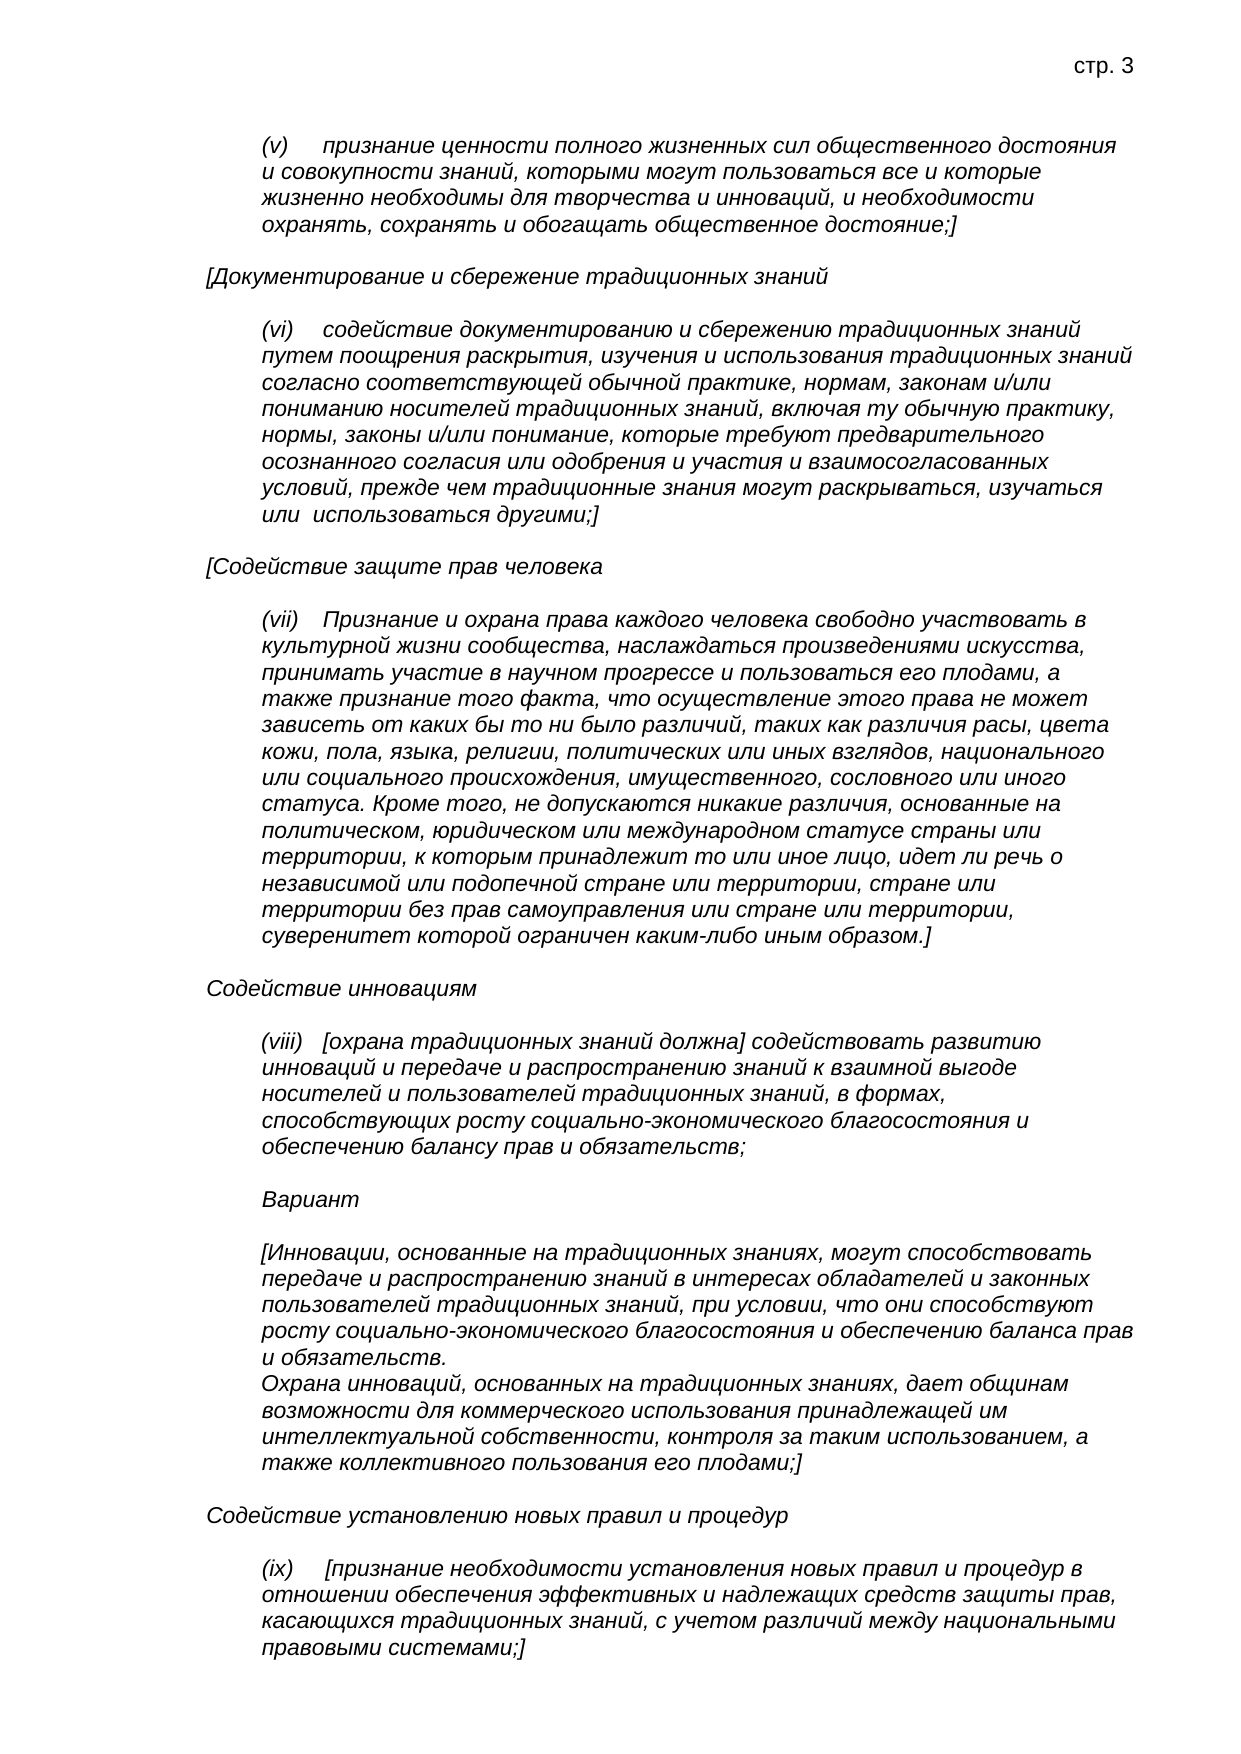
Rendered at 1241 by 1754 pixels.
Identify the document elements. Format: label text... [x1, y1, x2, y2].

text (viii) [охрана традиционных знаний должна] содействовать развитию инноваций и передаче и распространению знаний к взаимной выгоде носителей и пользователей традиционных знаний, в формах, способствующих росту социально-экономического благосостояния и обеспечению балансу прав и обязательств; [261, 1028, 1134, 1159]
text Охрана инноваций, основанных на традиционных знаниях, дает общинам возможности для коммерческого использования принадлежащей им интеллектуальной собственности, контроля за таким использованием, а также коллективного пользования его плодами;] [261, 1370, 1134, 1476]
text (vi) содействие документированию и сбережению традиционных знаний путем поощрения раскрытия, изучения и использования традиционных знаний согласно соответствующей обычной практике, нормам, законам и/или пониманию носителей традиционных знаний, включая ту обычную практику, нормы, законы и/или понимание, которые требуют предварительного осознанного согласия или одобрения и участия и взаимосогласованных условий, прежде чем традиционные знания могут раскрываться, изучаться или использоваться другими;] [262, 316, 1134, 527]
text (ix) [признание необходимости установления новых правил и процедур в отношении обеспечения эффективных и надлежащих средств защиты прав, касающихся традиционных знаний, с учетом различий между национальными правовыми системами;] [262, 1555, 1134, 1660]
text Содействие инновациям [206, 975, 1134, 1001]
text [Документирование и сбережение традиционных знаний [206, 263, 1134, 290]
text (v) признание ценности полного жизненных сил общественного достояния и совокупности знаний, которыми могут пользоваться все и которые жизненно необходимы для творчества и инноваций, и необходимости охранять, сохранять и обогащать общественное достояние;] [262, 132, 1134, 237]
text (vii) Признание и охрана права каждого человека свободно участвовать в культурной жизни сообщества, наслаждаться произведениями искусства, принимать участие в научном прогрессе и пользоваться его плодами, а также признание того факта, что осуществление этого права не может зависеть от каких бы то ни было различий, таких как различия расы, цвета кожи, пола, языка, религии, политических или иных взглядов, национального или социального происхождения, имущественного, сословного или иного статуса. Кроме того, не допускаются никакие различия, основанные на политическом, юридическом или международном статусе страны или территории, к которым принадлежит то или иное лицо, идет ли речь о независимой или подопечной стране или территории, стране или территории без прав самоуправления или стране или территории, суверенитет которой ограничен каким-либо иным образом.] [262, 606, 1134, 948]
text [Содействие защите прав человека [206, 553, 1134, 579]
text [Инновации, основанные на традиционных знаниях, могут способствовать передаче и распространению знаний в интересах обладателей и законных пользователей традиционных знаний, при условии, что они способствуют росту социально-экономического благосостояния и обеспечению баланса прав и обязательств. [261, 1238, 1134, 1370]
text Вариант [262, 1186, 1134, 1212]
text Содействие установлению новых правил и процедур [206, 1502, 1134, 1528]
